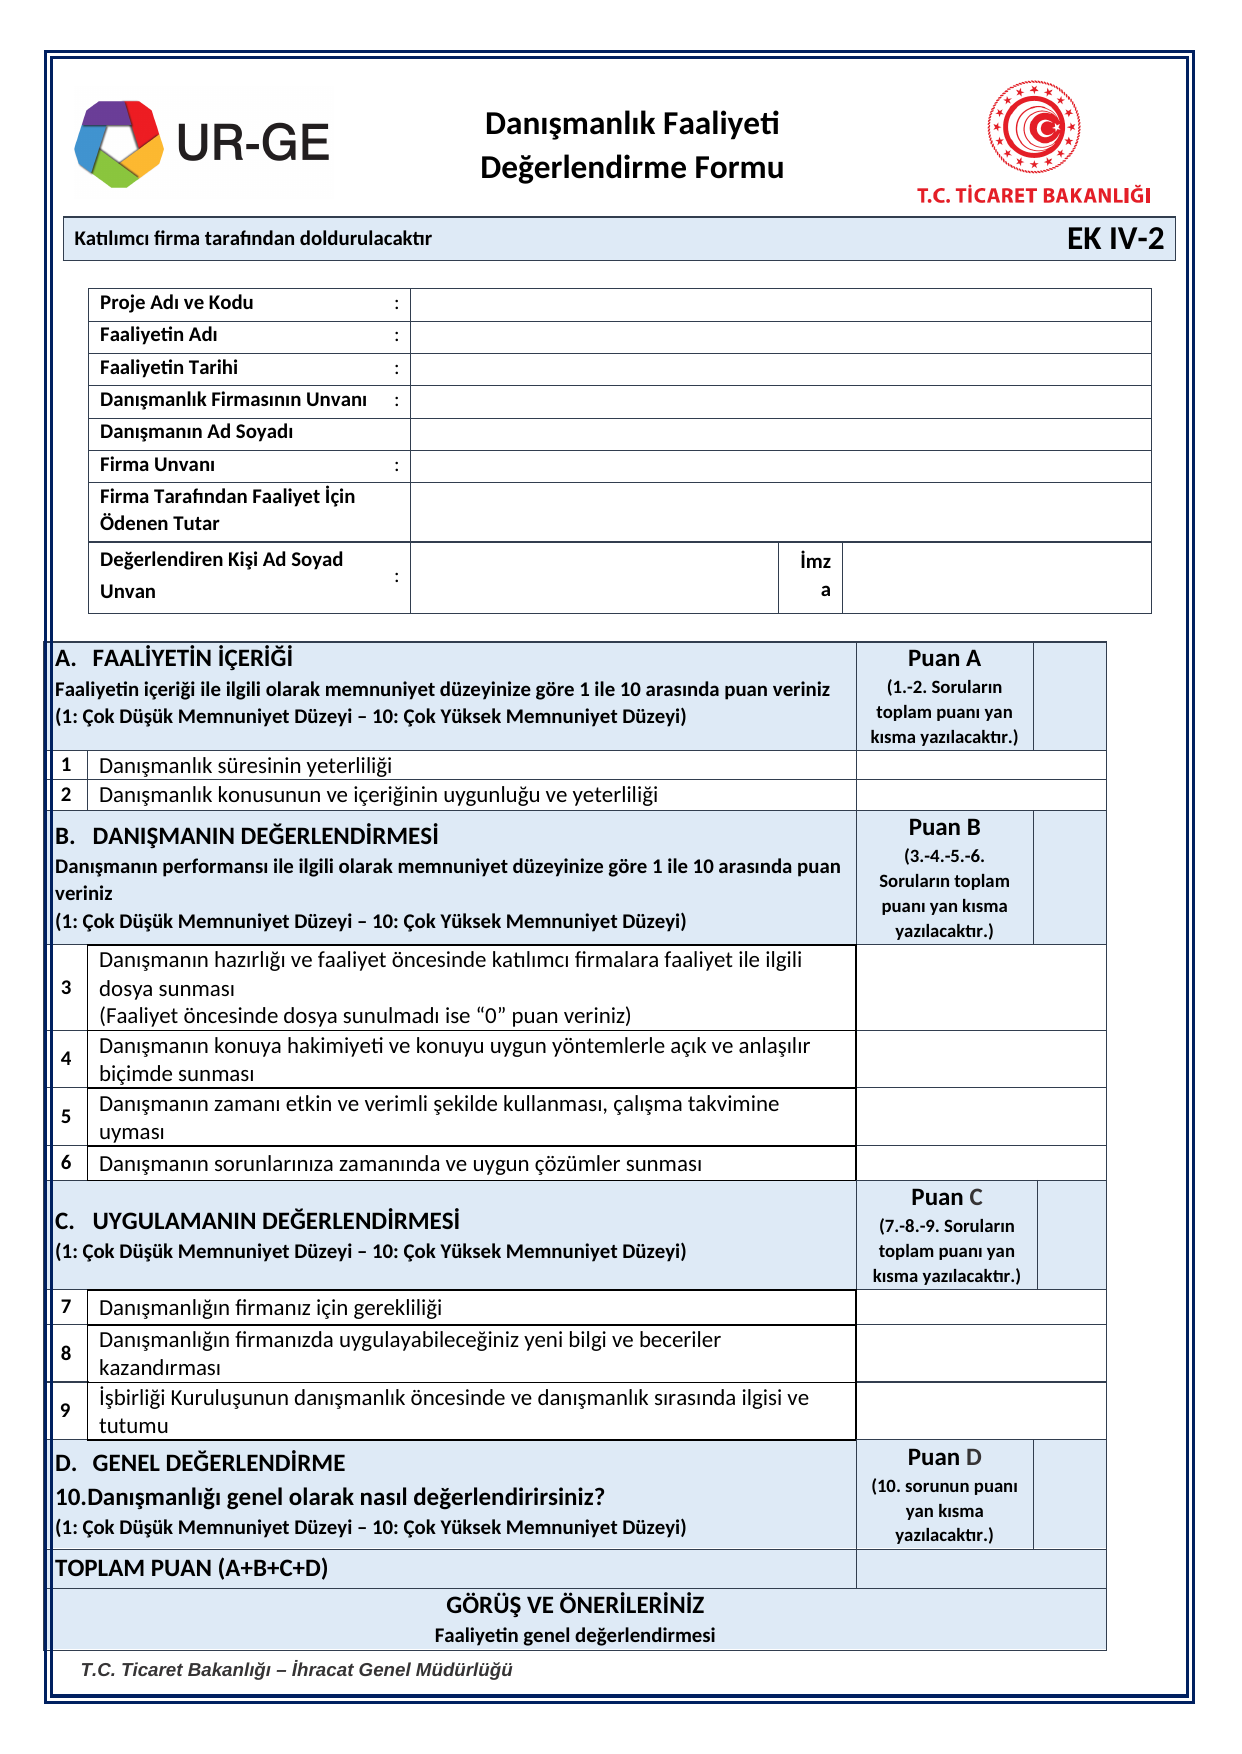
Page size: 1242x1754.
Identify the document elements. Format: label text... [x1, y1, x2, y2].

table_cell [1034, 1440, 1106, 1548]
table_cell İşbirliği Kuruluşunun danışmanlık öncesinde ve danışmanlık sırasında ilgisi ve tutumu [88, 1383, 855, 1439]
table_cell : [383, 543, 410, 613]
table_cell Firma Unvanı [89, 451, 383, 482]
table_cell [383, 483, 410, 541]
table_header [63, 74, 345, 216]
table_cell [843, 543, 1151, 613]
table_cell [411, 386, 1151, 417]
table_cell EK IV-2 [884, 218, 1175, 260]
table_header Danışmanlık Faaliyeti Değerlendirme Formu [345, 74, 884, 216]
table_cell [411, 483, 1151, 541]
table_header [411, 289, 1151, 321]
table_cell Puan D (10. sorunun puanı yan kısma yazılacaktır.) [857, 1440, 1033, 1548]
table_cell [857, 1146, 1106, 1180]
table_header FAALİYETİN İÇERİĞİ Faaliyetin içeriği ile ilgili olarak memnuniyet düzeyinize göre 1 ile 10 arasında puan veriniz (1: Çok Düşük Memnuniyet Düzeyi – 10: Çok Yüksek Memnuniyet Düzeyi) [53, 643, 856, 750]
table_header Puan A (1.-2. Soruların toplam puanı yan kısma yazılacaktır.) [857, 643, 1033, 750]
table_cell [857, 1088, 1106, 1145]
table_cell 2 [53, 780, 87, 810]
table_cell : [383, 451, 410, 482]
table_cell Danışmanlık süresinin yeterliliği [88, 751, 856, 779]
table_cell 9 [53, 1383, 87, 1439]
table_cell : [383, 386, 410, 417]
table_cell 3 [53, 945, 87, 1030]
table_cell [857, 1290, 1106, 1324]
table_cell [411, 322, 1151, 353]
table_cell Danışmanın hazırlığı ve faaliyet öncesinde katılımcı firmalara faaliyet ile ilgili dosya sunması (Faaliyet öncesinde dosya sunulmadı ise “0” puan veriniz) [88, 946, 855, 1030]
table_header : [383, 289, 410, 321]
table_cell : [383, 322, 410, 353]
table_cell DANIŞMANIN DEĞERLENDİRMESİ Danışmanın performansı ile ilgili olarak memnuniyet düzeyinize göre 1 ile 10 arasında puan veriniz (1: Çok Düşük Memnuniyet Düzeyi – 10: Çok Yüksek Memnuniyet Düzeyi) [53, 811, 856, 944]
table_cell [1034, 811, 1106, 944]
table_header [884, 74, 1176, 216]
table_cell [411, 451, 1151, 482]
table_cell Danışmanlık konusunun ve içeriğinin uygunluğu ve yeterliliği [88, 780, 856, 810]
table_cell [857, 1325, 1106, 1381]
table_cell 6 [53, 1146, 87, 1180]
table_cell [383, 419, 410, 450]
table_cell Puan C (7.-8.-9. Soruların toplam puanı yan kısma yazılacaktır.) [857, 1181, 1037, 1289]
table_cell 5 [53, 1088, 87, 1145]
table_cell Danışmanın konuya hakimiyeti ve konuyu uygun yöntemlerle açık ve anlaşılır biçimde sunması [88, 1031, 855, 1087]
table_cell TOPLAM PUAN (A+B+C+D) [53, 1550, 856, 1588]
table_cell [857, 1383, 1106, 1439]
table_cell [857, 1031, 1106, 1087]
table_cell Puan B (3.-4.-5.-6. Soruların toplam puanı yan kısma yazılacaktır.) [857, 811, 1033, 944]
table_cell [1038, 1181, 1106, 1289]
table_cell 1 [53, 751, 87, 779]
table_cell [857, 1550, 1106, 1588]
table_cell Danışmanın sorunlarınıza zamanında ve uygun çözümler sunması [88, 1147, 855, 1180]
table_cell Firma Tarafından Faaliyet İçin Ödenen Tutar [89, 483, 383, 541]
table_cell Danışmanın zamanı etkin ve verimli şekilde kullanması, çalışma takvimine uyması [88, 1089, 855, 1145]
table_cell UYGULAMANIN DEĞERLENDİRMESİ (1: Çok Düşük Memnuniyet Düzeyi – 10: Çok Yüksek Memnuniyet Düzeyi) [53, 1181, 856, 1289]
table_cell [411, 543, 778, 613]
table_header Proje Adı ve Kodu [89, 289, 383, 321]
table_cell Değerlendiren Kişi Ad Soyad Unvan [89, 543, 383, 613]
table_cell Danışmanlığın firmanızda uygulayabileceğiniz yeni bilgi ve beceriler kazandırması [88, 1326, 855, 1381]
table_cell Danışmanlığın firmanız için gerekliliği [88, 1291, 855, 1324]
table_cell 4 [53, 1031, 87, 1087]
table_header [1034, 643, 1106, 750]
table_cell Faaliyetin Tarihi [89, 354, 383, 385]
table_cell [411, 419, 1151, 450]
table_cell : [383, 354, 410, 385]
table_cell GENEL DEĞERLENDİRME 10.Danışmanlığı genel olarak nasıl değerlendirirsiniz? (1: Çok Düşük Memnuniyet Düzeyi – 10: Çok Yüksek Memnuniyet Düzeyi) [53, 1440, 856, 1548]
table_cell [857, 945, 1106, 1030]
table_cell 8 [53, 1325, 87, 1381]
table_cell Danışmanlık Firmasının Unvanı [89, 386, 383, 417]
table_cell Faaliyetin Adı [89, 322, 383, 353]
table_cell 7 [53, 1290, 87, 1324]
picture [74, 86, 334, 199]
table_cell [857, 751, 1106, 779]
table_cell [857, 780, 1106, 810]
table_cell İmza [779, 543, 842, 613]
table_cell Danışmanın Ad Soyadı [89, 419, 383, 450]
table_cell GÖRÜŞ VE ÖNERİLERİNİZ Faaliyetin genel değerlendirmesi [53, 1589, 1106, 1649]
table_cell [411, 354, 1151, 385]
table_cell Katılımcı firma tarafından doldurulacaktır [64, 218, 884, 260]
